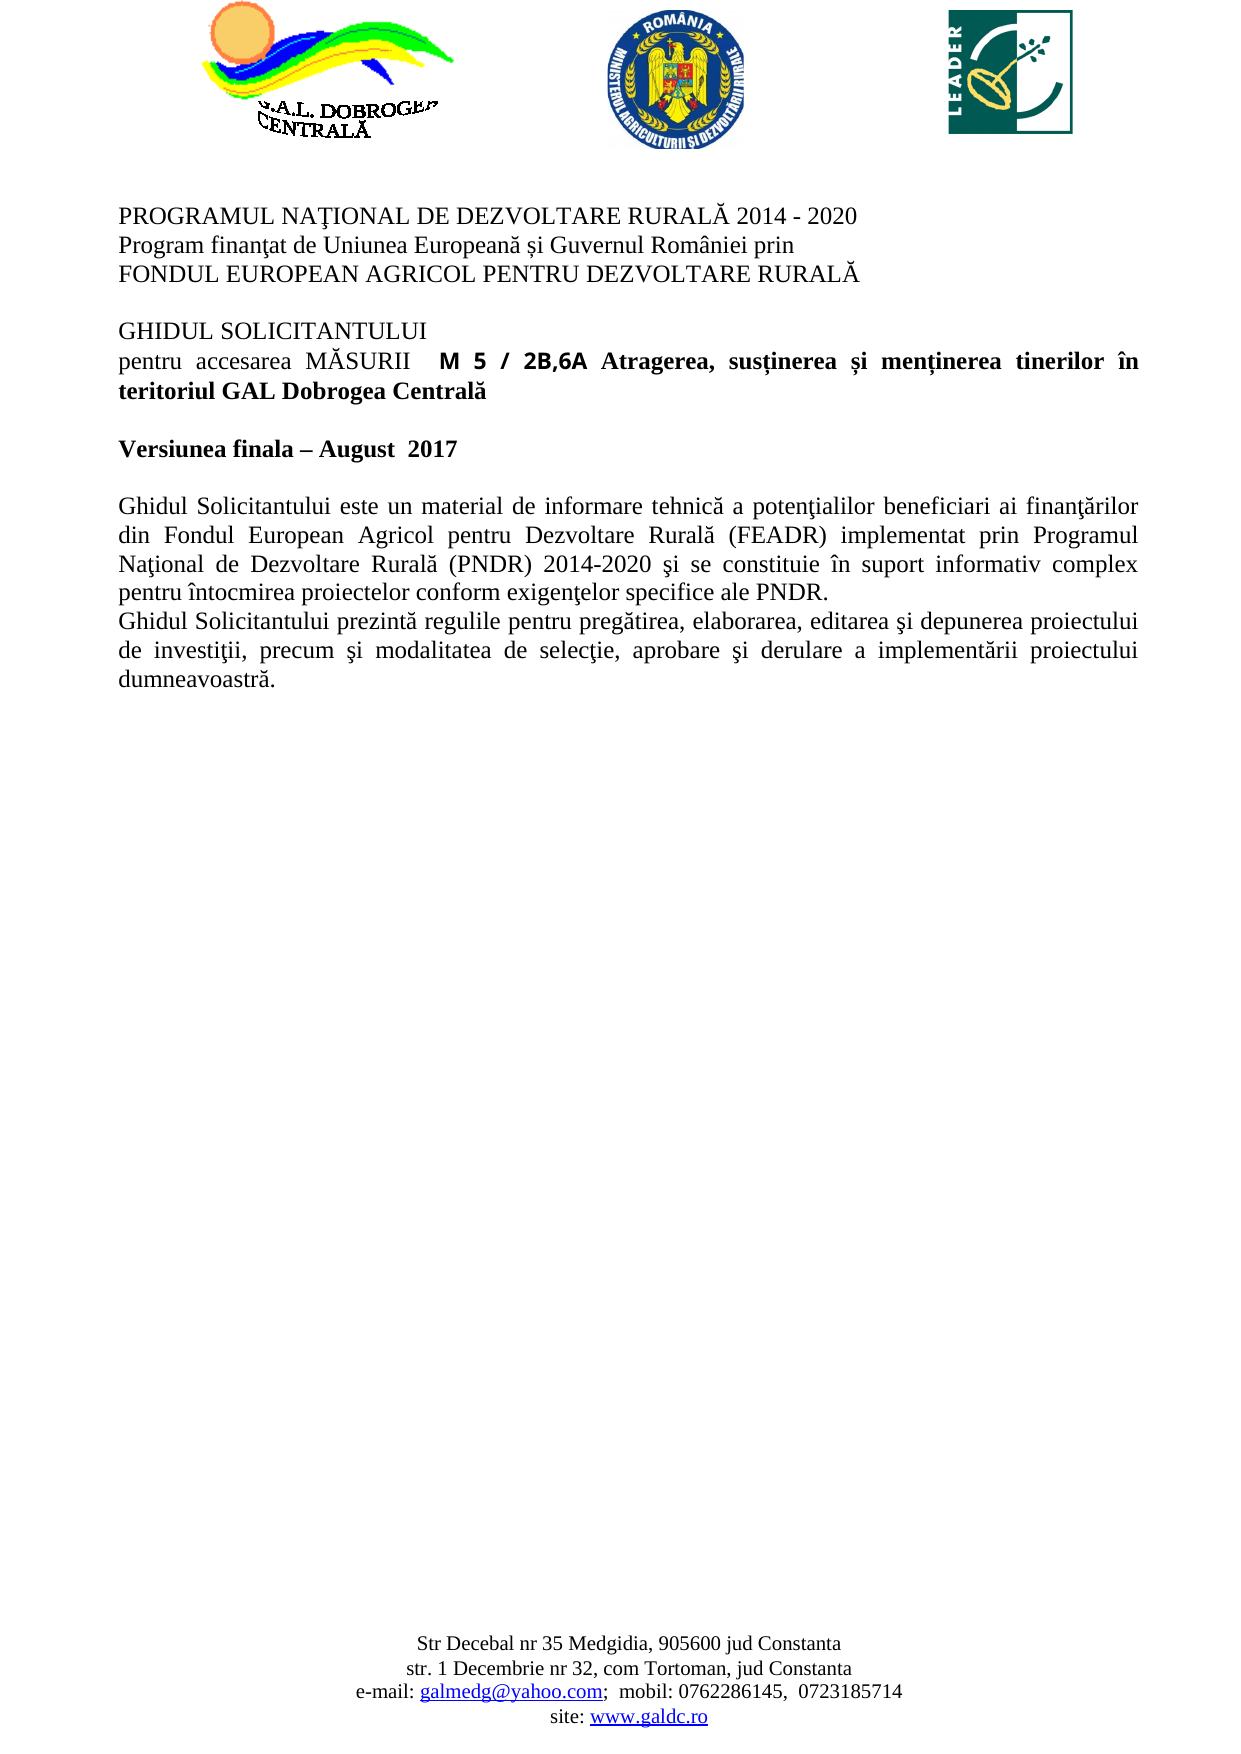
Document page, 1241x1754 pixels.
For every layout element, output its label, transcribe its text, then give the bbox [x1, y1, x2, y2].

text Versiunea finala – August 2017 [118, 434, 1140, 462]
text Ghidul Solicitantului prezintă regulile pentru pregătirea, elaborarea, editarea şi depunerea proiectului de investiţii, precum şi modalitatea de selecţie, aprobare şi derulare a implementării proiectului dumneavoastră. [118, 606, 1140, 692]
text PROGRAMUL NAŢIONAL DE DEZVOLTARE RURALĂ 2014 - 2020 [118, 201, 1140, 230]
text Program finanţat de Uniunea Europeană și Guvernul României prin [118, 230, 1140, 259]
picture [192, 0, 459, 101]
text Ghidul Solicitantului este un material de informare tehnică a potenţialilor beneficiari ai finanţărilor din Fondul European Agricol pentru Dezvoltare Rurală (FEADR) implementat prin Programul Naţional de Dezvoltare Rurală (PNDR) 2014-2020 şi se constituie în suport informativ complex pentru întocmirea proiectelor conform exigenţelor specifice ale PNDR. [118, 491, 1140, 606]
text FONDUL EUROPEAN AGRICOL PENTRU DEZVOLTARE RURALĂ [118, 259, 1140, 287]
picture [606, 10, 744, 148]
picture [948, 10, 1073, 134]
text pentru accesarea MĂSURII M 5 / 2B,6A Atragerea, susținerea și menținerea tinerilor în teritoriul GAL Dobrogea Centrală [118, 345, 1140, 405]
text GHIDUL SOLICITANTULUI [118, 316, 1140, 345]
